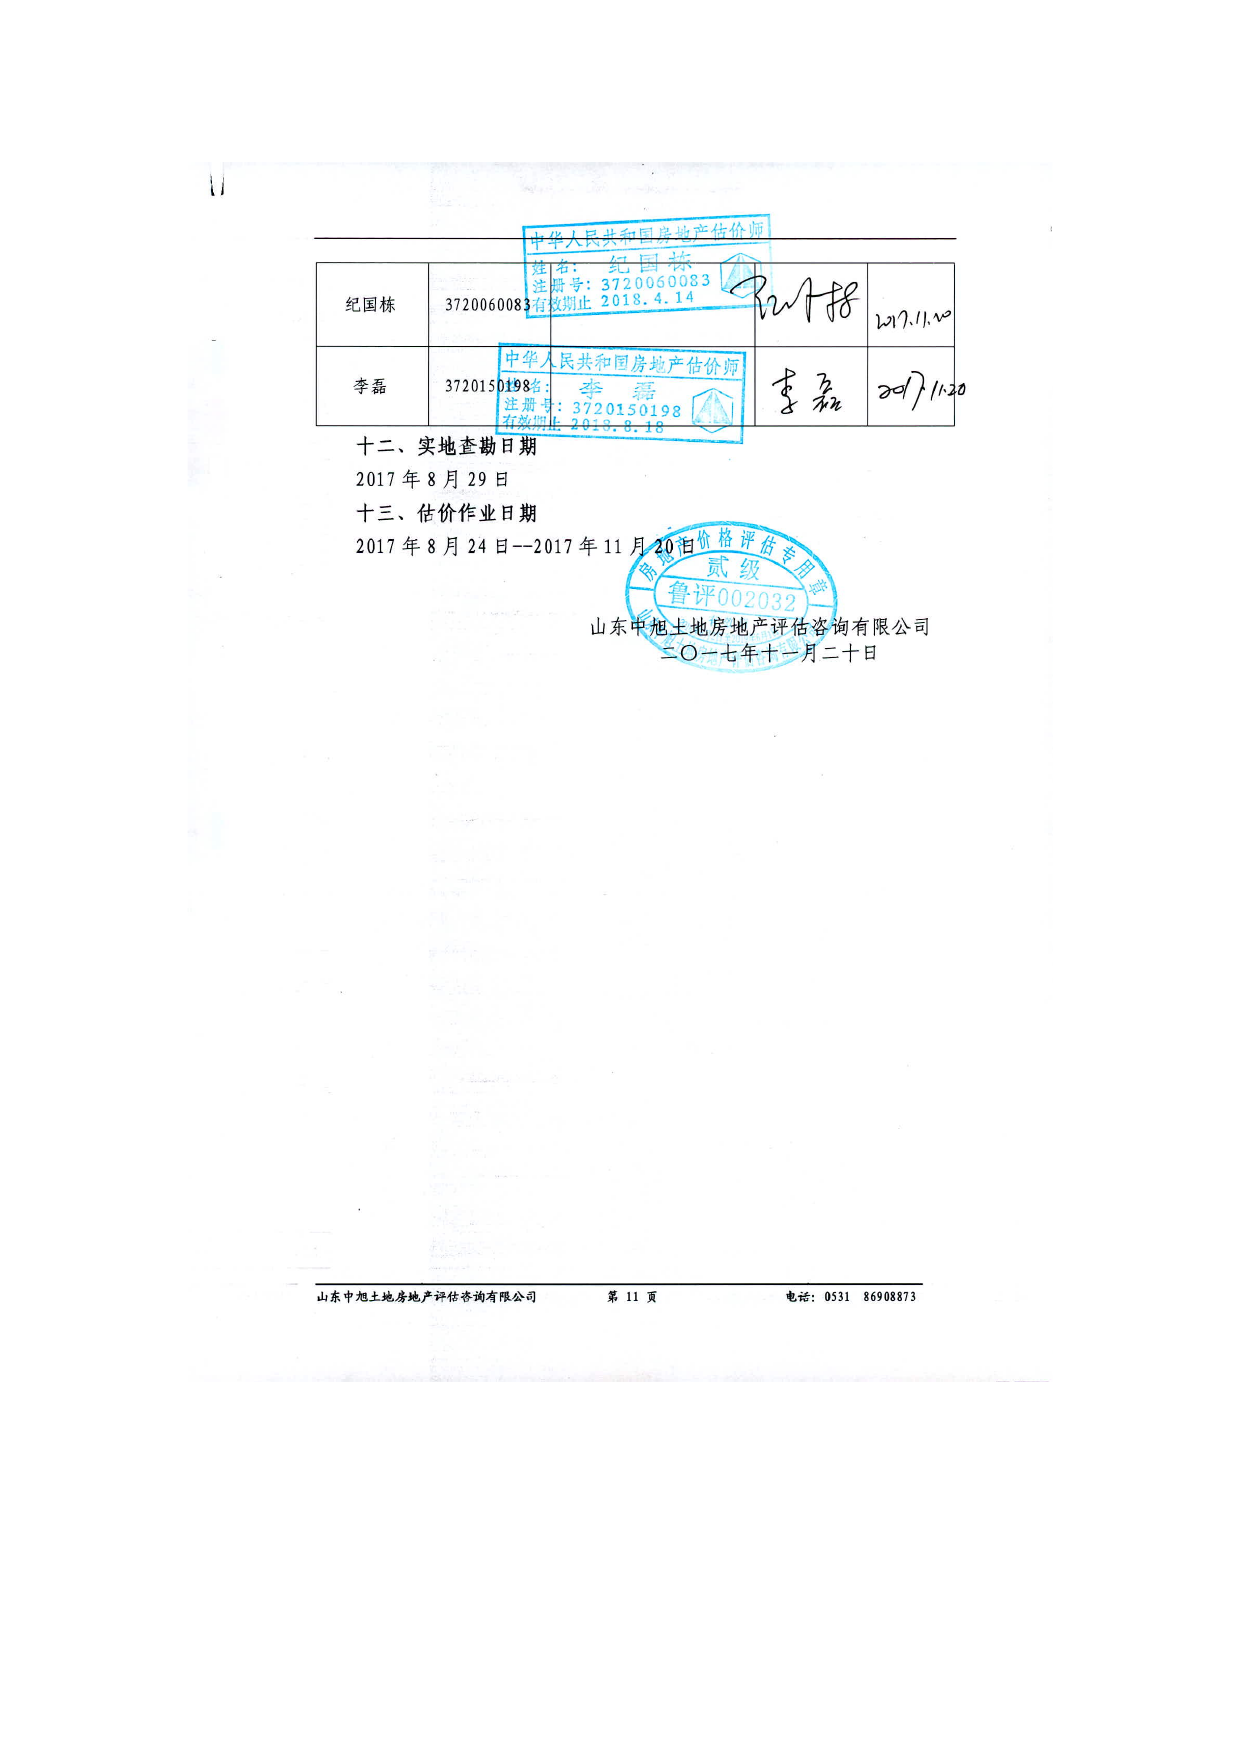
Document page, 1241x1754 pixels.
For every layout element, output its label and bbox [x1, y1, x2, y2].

picture [187, 162, 1053, 1382]
